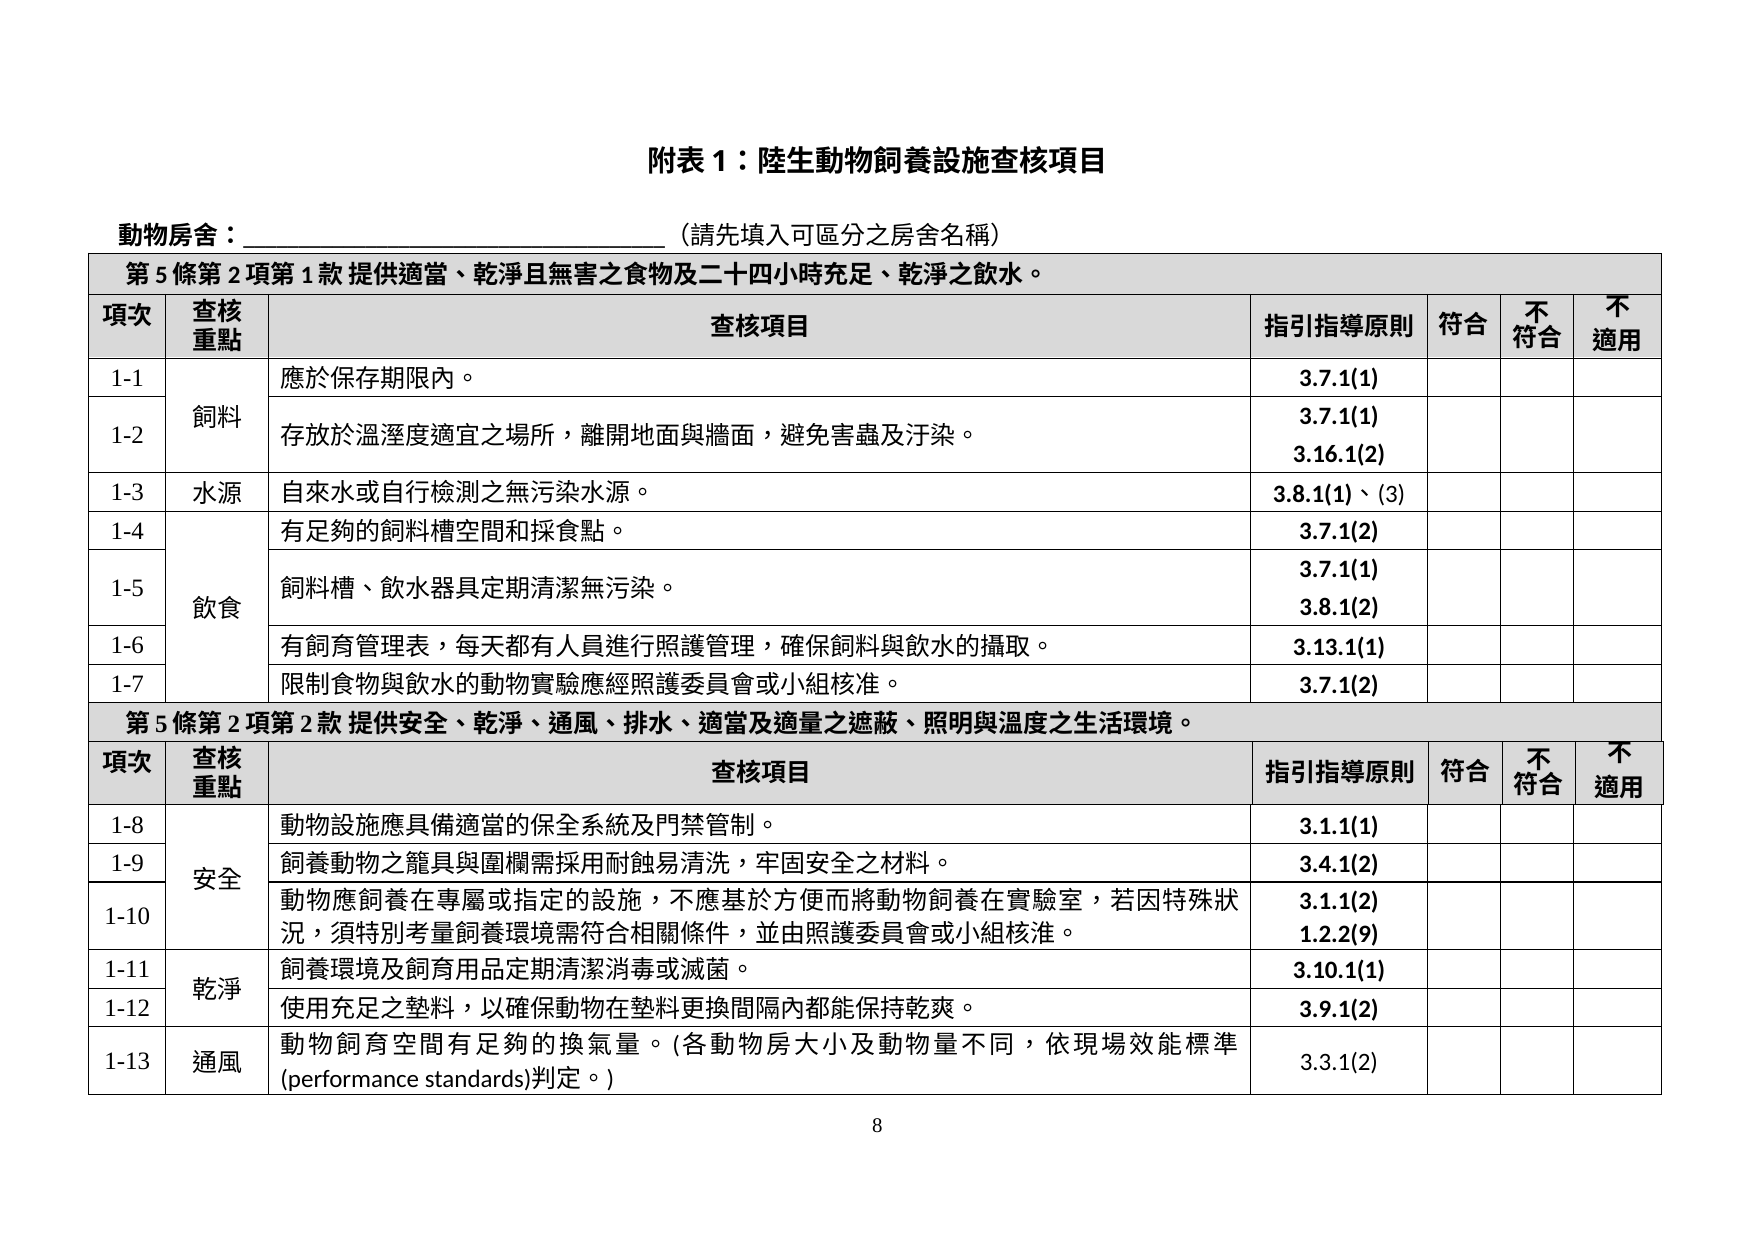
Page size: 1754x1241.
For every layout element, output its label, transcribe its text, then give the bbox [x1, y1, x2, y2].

table_cell 3.7.1(2) [1251, 665, 1427, 702]
table_cell 應於保存期限內。 [269, 359, 1250, 396]
table_cell 飼料槽、飲水器具定期清潔無污染。 [269, 550, 1250, 625]
table_cell 1-1 [89, 359, 165, 396]
table_cell 3.9.1(2) [1251, 989, 1427, 1026]
table_cell 不 符合 [1503, 742, 1575, 804]
table_cell 1-6 [89, 626, 165, 664]
table_cell 有足夠的飼料槽空間和採食點。 [269, 512, 1250, 549]
table_cell 不 適用 [1576, 742, 1663, 804]
table_cell 不 符合 [1501, 295, 1573, 357]
table_cell [1574, 805, 1661, 843]
table_cell [1574, 989, 1661, 1026]
table_cell 飼養環境及飼育用品定期清潔消毒或滅菌。 [269, 950, 1250, 988]
table_cell 指引指導原則 [1253, 742, 1428, 804]
table_cell 1-13 [89, 1027, 165, 1094]
table_cell 3.1.1(2) 1.2.2(9) [1251, 883, 1427, 949]
table_cell 3.10.1(1) [1251, 950, 1427, 988]
table_cell 1-11 [89, 950, 165, 988]
table_cell [1501, 989, 1573, 1026]
table_cell [1501, 397, 1573, 472]
table_cell [1501, 844, 1573, 881]
table_cell 查核項目 [269, 742, 1252, 804]
table_cell 動物飼育空間有足夠的換氣量。(各動物房大小及動物量不同，依現場效能標準(performance standards)判定。) [269, 1027, 1250, 1094]
table_cell [1574, 359, 1661, 396]
text 動物房舍：______________________________________（請先填入可區分之房舍名稱） [118, 215, 1636, 252]
table_cell 3.7.1(1) 3.8.1(2) [1251, 550, 1427, 625]
table_cell 飼料 [166, 359, 268, 472]
table_cell [1574, 844, 1661, 881]
table_cell 1-7 [89, 665, 165, 702]
table_cell 1-5 [89, 550, 165, 625]
table_cell 3.8.1(1)、(3) [1251, 473, 1427, 511]
table_cell 3.13.1(1) [1251, 626, 1427, 664]
table_cell [1428, 473, 1500, 511]
table_cell 3.4.1(2) [1251, 844, 1427, 881]
table_cell 查核 重點 [166, 295, 268, 357]
table_cell 飲食 [166, 512, 268, 702]
table_cell 符合 [1429, 742, 1502, 804]
table_cell 水源 [166, 473, 268, 511]
table_cell [1501, 1027, 1573, 1094]
table_cell [1574, 665, 1661, 702]
table_cell [1501, 665, 1573, 702]
table_cell 指引指導原則 [1251, 295, 1427, 357]
table_cell [1428, 989, 1500, 1026]
table_cell 3.3.1(2) [1251, 1027, 1427, 1094]
table_cell 查核項目 [269, 295, 1250, 357]
table_cell [1574, 512, 1661, 549]
table_cell 不 適用 [1574, 295, 1661, 357]
table_cell 限制食物與飲水的動物實驗應經照護委員會或小組核准。 [269, 665, 1250, 702]
table_cell 項次 [89, 742, 165, 804]
table_cell [1428, 883, 1500, 949]
table_header 第5條第2項第1款 提供適當、乾淨且無害之食物及二十四小時充足、乾淨之飲水。 [89, 254, 1661, 294]
table_cell 飼養動物之籠具與圍欄需採用耐蝕易清洗，牢固安全之材料。 [269, 844, 1250, 881]
table_cell [1428, 550, 1500, 625]
table_cell [1428, 626, 1500, 664]
table_cell 1-2 [89, 397, 165, 472]
table_cell [1574, 473, 1661, 511]
table_cell 乾淨 [166, 950, 268, 1026]
table_cell [1428, 805, 1500, 843]
table_cell [1574, 1027, 1661, 1094]
table_cell 3.7.1(1) 3.16.1(2) [1251, 397, 1427, 472]
table_cell [1428, 512, 1500, 549]
table_cell 1-3 [89, 473, 165, 511]
table_cell 1-8 [89, 805, 165, 843]
table_cell [1501, 550, 1573, 625]
table_cell 1-12 [89, 989, 165, 1026]
table_cell 1-10 [89, 883, 165, 949]
table_cell [1574, 950, 1661, 988]
table_cell [1428, 359, 1500, 396]
table_cell [1501, 512, 1573, 549]
table_cell [1501, 805, 1573, 843]
table_cell 1-9 [89, 844, 165, 881]
table_cell 有飼育管理表，每天都有人員進行照護管理，確保飼料與飲水的攝取。 [269, 626, 1250, 664]
table_cell [1574, 883, 1661, 949]
table_cell [1501, 626, 1573, 664]
table_cell 自來水或自行檢測之無污染水源。 [269, 473, 1250, 511]
table_cell 3.1.1(1) [1251, 805, 1427, 843]
table_cell [1501, 883, 1573, 949]
table_cell 查核 重點 [166, 742, 268, 804]
table_cell [1574, 626, 1661, 664]
table_cell [1428, 397, 1500, 472]
table_cell [1501, 950, 1573, 988]
table_cell [1574, 397, 1661, 472]
table_cell [1428, 844, 1500, 881]
text 附表1：陸生動物飼養設施查核項目 [118, 121, 1636, 196]
table_cell 3.7.1(2) [1251, 512, 1427, 549]
table_cell 第5條第2項第2款 提供安全、乾淨、通風、排水、適當及適量之遮蔽、照明與溫度之生活環境。 [89, 703, 1661, 741]
table_cell 3.7.1(1) [1251, 359, 1427, 396]
table_cell 項次 [89, 295, 165, 357]
table_cell [1501, 473, 1573, 511]
table_cell 1-4 [89, 512, 165, 549]
table_cell 通風 [166, 1027, 268, 1094]
table_cell 使用充足之墊料，以確保動物在墊料更換間隔內都能保持乾爽。 [269, 989, 1250, 1026]
table_cell 存放於溫溼度適宜之場所，離開地面與牆面，避免害蟲及汙染。 [269, 397, 1250, 472]
table_cell [1428, 1027, 1500, 1094]
table_cell 安全 [166, 805, 268, 949]
table_cell [1428, 950, 1500, 988]
table_cell 動物應飼養在專屬或指定的設施，不應基於方便而將動物飼養在實驗室，若因特殊狀況，須特別考量飼養環境需符合相關條件，並由照護委員會或小組核淮。 [269, 883, 1250, 949]
table_cell [1428, 665, 1500, 702]
table_cell 符合 [1428, 295, 1500, 357]
table_cell [1501, 359, 1573, 396]
table_cell 動物設施應具備適當的保全系統及門禁管制。 [269, 805, 1250, 843]
table_cell [1574, 550, 1661, 625]
